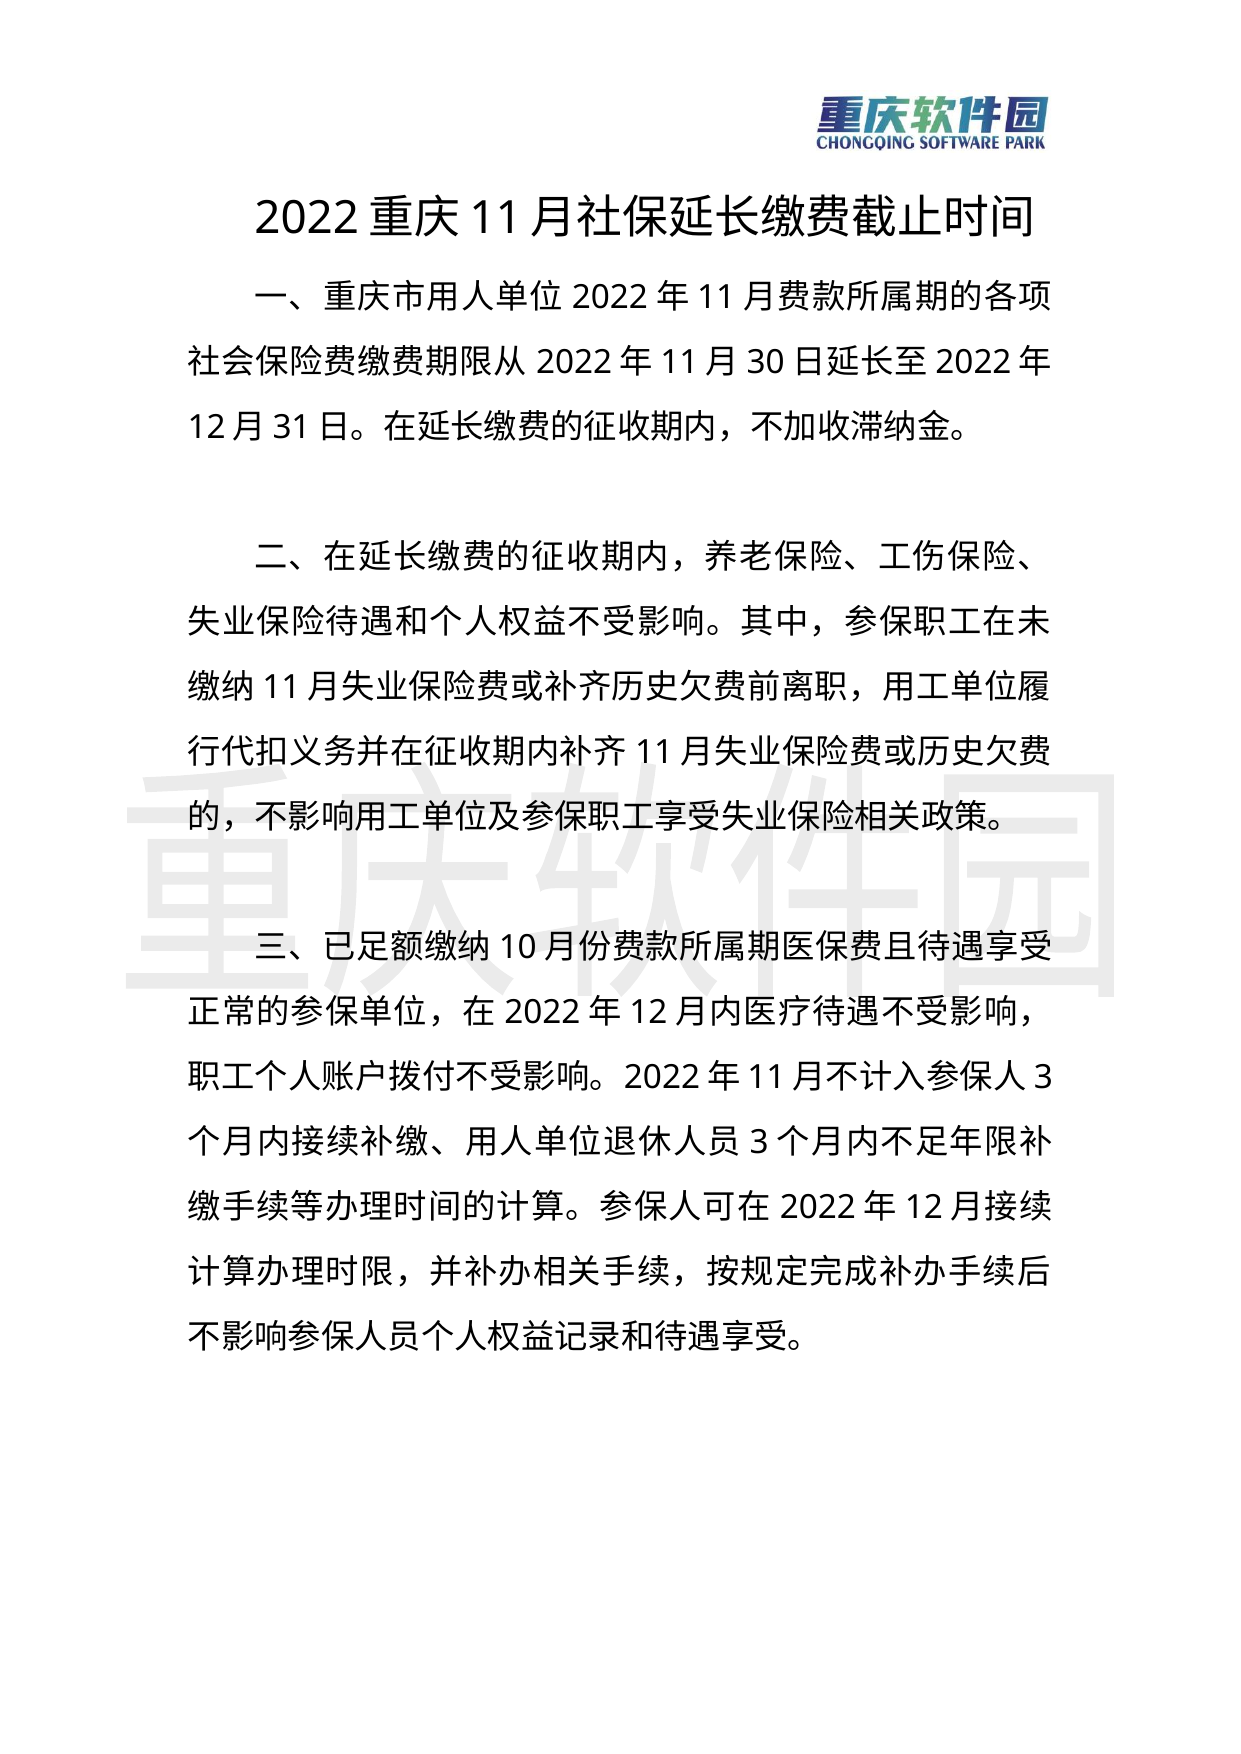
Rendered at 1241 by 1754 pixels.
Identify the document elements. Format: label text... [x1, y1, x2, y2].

text 2022重庆11月社保延长缴费截止时间 [187, 164, 1053, 262]
text 一、重庆市用人单位2022年11月费款所属期的各项社会保险费缴费期限从2022年11月30日延长至2022年12月31日。在延长缴费的征收期内，不加收滞纳金。 [187, 262, 1053, 457]
text 三、已足额缴纳10月份费款所属期医保费且待遇享受正常的参保单位，在2022年12月内医疗待遇不受影响，职工个人账户拨付不受影响。2022年11月不计入参保人3个月内接续补缴、用人单位退休人员3个月内不足年限补缴手续等办理时间的计算。参保人可在2022年12月接续计算办理时限，并补办相关手续，按规定完成补办手续后不影响参保人员个人权益记录和待遇享受。 [187, 912, 1053, 1367]
text 二、在延长缴费的征收期内，养老保险、工伤保险、失业保险待遇和个人权益不受影响。其中，参保职工在未缴纳11月失业保险费或补齐历史欠费前离职，用工单位履行代扣义务并在征收期内补齐11月失业保险费或历史欠费的，不影响用工单位及参保职工享受失业保险相关政策。 [187, 522, 1053, 847]
picture [810, 90, 1053, 153]
